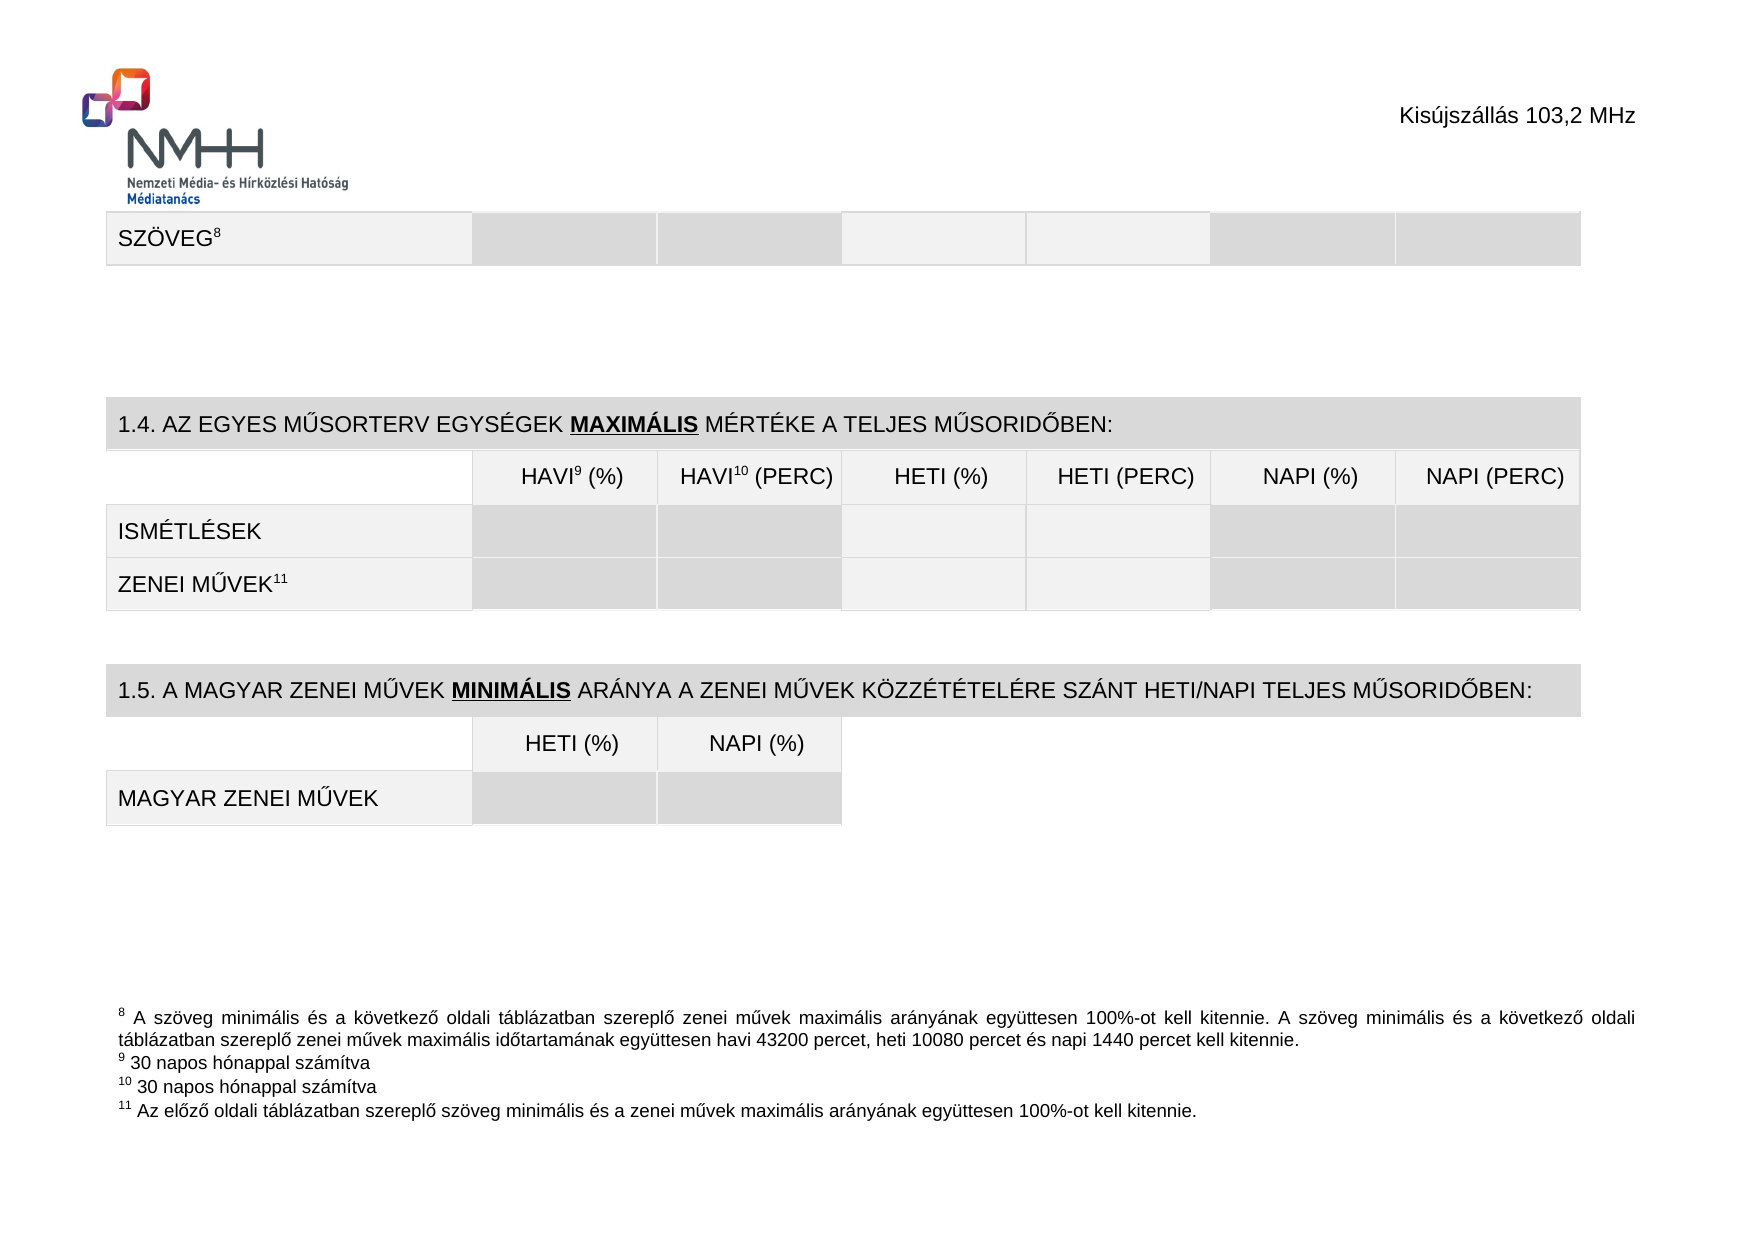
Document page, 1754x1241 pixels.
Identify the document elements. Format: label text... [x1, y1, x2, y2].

table_cell [658, 558, 841, 609]
table_cell [473, 558, 656, 609]
table_cell Magyar Zenei MŰVEK [107, 771, 472, 824]
table_cell [1212, 558, 1395, 609]
table_cell [1027, 558, 1210, 609]
table_cell ZENEi MŰVEK [107, 558, 472, 609]
table_cell [473, 772, 656, 824]
table_cell napi (%) [658, 717, 841, 770]
table_cell [658, 213, 841, 264]
table_cell [1396, 213, 1579, 264]
table_cell [1027, 505, 1210, 557]
table_cell [842, 505, 1025, 557]
table_cell [473, 505, 656, 557]
table_cell [1027, 213, 1210, 264]
table_cell [1212, 213, 1395, 264]
table_header 1.5. a magyar zenei művek minimális Aránya A ZEnei művek közzétételére szánt heti/napi teljes műsoridőben: [107, 665, 1579, 716]
table_cell [1396, 558, 1579, 609]
table_cell napi (perc) [1396, 451, 1579, 504]
table_cell [1396, 505, 1579, 557]
table_cell Ismétlések [107, 505, 472, 557]
table_cell [658, 772, 841, 824]
table_cell [842, 213, 1025, 264]
picture [17, 0, 885, 211]
table_cell [842, 558, 1025, 609]
table_cell heti (%) [842, 451, 1026, 504]
table_cell havi (%) [473, 451, 657, 504]
table_cell [473, 213, 656, 264]
table_cell szöveg [107, 213, 472, 264]
table_header 1.4. az egyes műsorterv egységek maximális mértéke a teljes műsoridőben: [107, 398, 1579, 449]
table_cell heti (%) [473, 717, 657, 770]
table_cell [1212, 505, 1395, 557]
table_cell napi (%) [1211, 451, 1395, 504]
table_cell [658, 505, 841, 557]
table_cell havi (PERC) [658, 451, 841, 504]
table_cell heti (perc) [1027, 451, 1210, 504]
